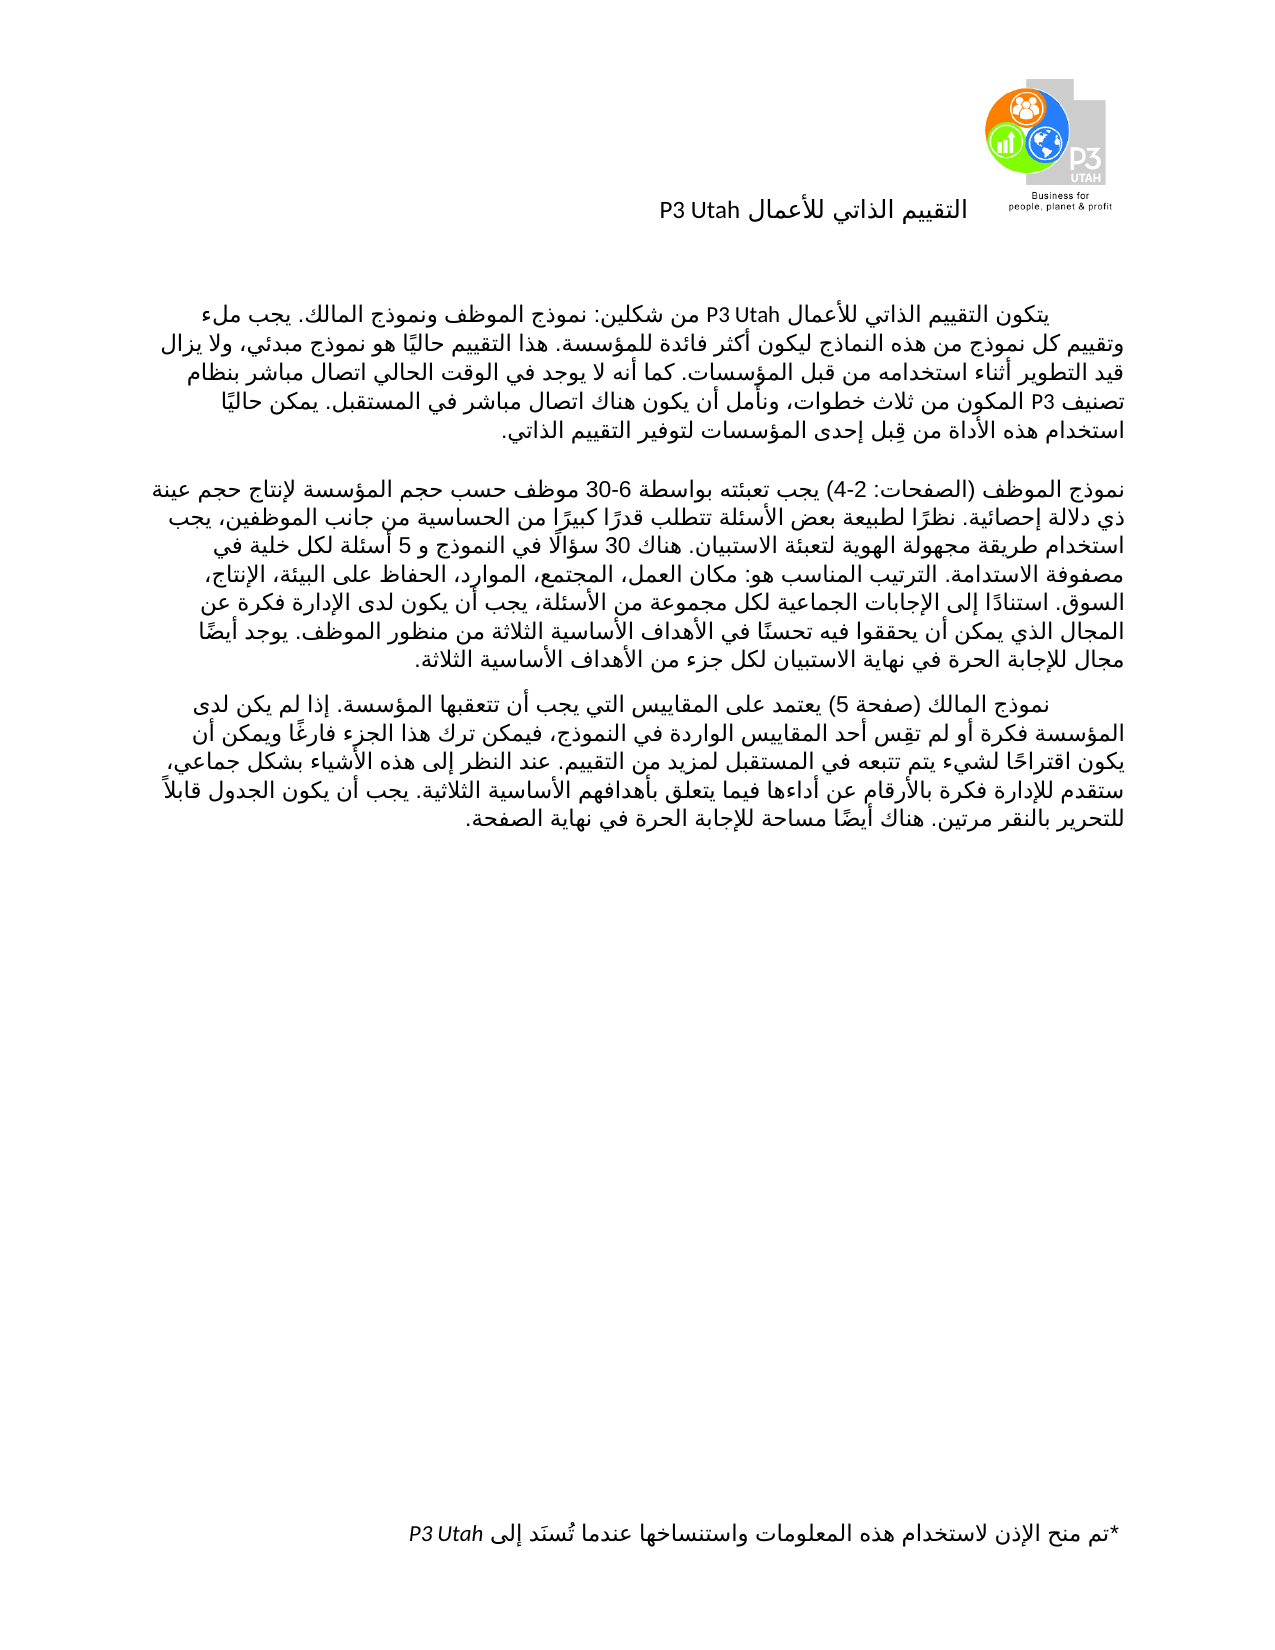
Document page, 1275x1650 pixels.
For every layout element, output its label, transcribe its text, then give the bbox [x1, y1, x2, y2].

text يتكون التقييم الذاتي للأعمال P3 Utah من شكلين: نموذج الموظف ونموذج المالك. يجب ملء وتقييم كل نموذج من هذه النماذج ليكون أكثر فائدة للمؤسسة. هذا التقييم حاليًا هو نموذج مبدئي، ولا يزال قيد التطوير أثناء استخدامه من قبل المؤسسات. كما أنه لا يوجد في الوقت الحالي اتصال مباشر بنظام تصنيف P3 المكون من ثلاث خطوات، ونأمل أن يكون هناك اتصال مباشر في المستقبل. يمكن حاليًا استخدام هذه الأداة من قِبل إحدى المؤسسات لتوفير التقييم الذاتي. [150, 300, 1125, 443]
text نموذج المالك (صفحة 5) يعتمد على المقاييس التي يجب أن تتعقبها المؤسسة. إذا لم يكن لدى المؤسسة فكرة أو لم تقِس أحد المقاييس الواردة في النموذج، فيمكن ترك هذا الجزء فارغًا ويمكن أن يكون اقتراحًا لشيء يتم تتبعه في المستقبل لمزيد من التقييم. عند النظر إلى هذه الأشياء بشكل جماعي، ستقدم للإدارة فكرة بالأرقام عن أداءها فيما يتعلق بأهدافهم الأساسية الثلاثية. يجب أن يكون الجدول قابلاً للتحرير بالنقر مرتين. هناك أيضًا مساحة للإجابة الحرة في نهاية الصفحة. [150, 691, 1125, 831]
text نموذج الموظف (الصفحات: 2-4) يجب تعبئته بواسطة 6-30 موظف حسب حجم المؤسسة لإنتاج حجم عينة ذي دلالة إحصائية. نظرًا لطبيعة بعض الأسئلة تتطلب قدرًا كبيرًا من الحساسية من جانب الموظفين، يجب استخدام طريقة مجهولة الهوية لتعبئة الاستبيان. هناك 30 سؤالًا في النموذج و 5 أسئلة لكل خلية في مصفوفة الاستدامة. الترتيب المناسب هو: مكان العمل، المجتمع، الموارد، الحفاظ على البيئة، الإنتاج، السوق. استنادًا إلى الإجابات الجماعية لكل مجموعة من الأسئلة، يجب أن يكون لدى الإدارة فكرة عن المجال الذي يمكن أن يحققوا فيه تحسنًا في الأهداف الأساسية الثلاثة من منظور الموظف. يوجد أيضًا مجال للإجابة الحرة في نهاية الاستبيان لكل جزء من الأهداف الأساسية الثلاثة. [150, 476, 1125, 673]
picture [981, 75, 1125, 219]
